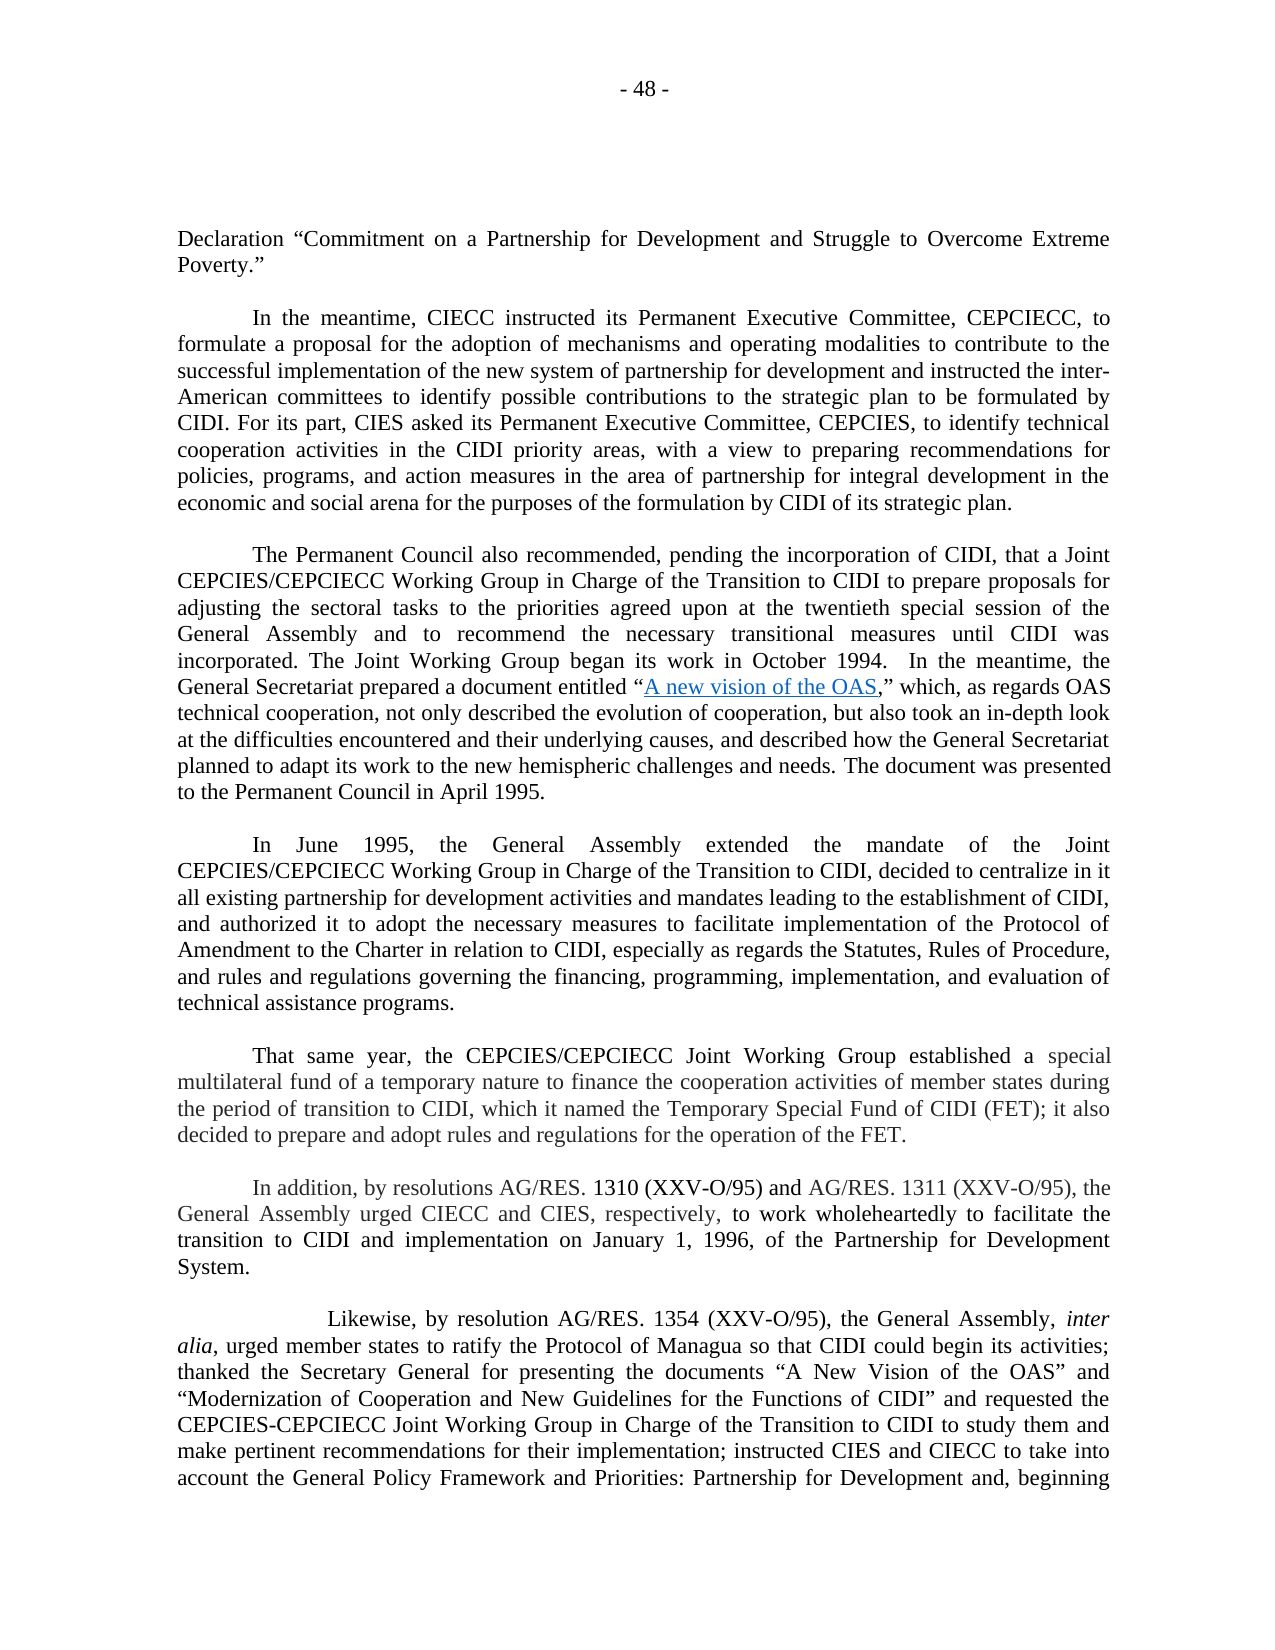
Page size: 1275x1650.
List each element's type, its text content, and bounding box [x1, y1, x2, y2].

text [177, 225, 1111, 278]
text In the meantime, CIECC instructed its Permanent Executive Committee, CEPCIECC, to formulate a proposal for the adoption of mechanisms and operating modalities to contribute to the successful implementation of the new system of partnership for development and instructed the inter-American committees to identify possible contributions to the strategic plan to be formulated by CIDI. For its part, CIES asked its Permanent Executive Committee, CEPCIES, to identify technical cooperation activities in the CIDI priority areas, with a view to preparing recommendations for policies, programs, and action measures in the area of partnership for integral development in the economic and social arena for the purposes of the formulation by CIDI of its strategic plan. [177, 304, 1111, 515]
text That same year, the CEPCIES/CEPCIECC Joint Working Group established a special multilateral fund of a temporary nature to finance the cooperation activities of member states during the period of transition to CIDI, which it named the Temporary Special Fund of CIDI (FET); it also decided to prepare and adopt rules and regulations for the operation of the FET. [177, 1042, 1111, 1147]
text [177, 1306, 1111, 1490]
text In addition, by resolutions AG/RES. 1310 (XXV-O/95) and AG/RES. 1311 (XXV-O/95), the General Assembly urged CIECC and CIES, respectively, to work wholeheartedly to facilitate the transition to CIDI and implementation on January 1, 1996, of the Partnership for Development System. [177, 1174, 1111, 1279]
text In June 1995, the General Assembly extended the mandate of the Joint CEPCIES/CEPCIECC Working Group in Charge of the Transition to CIDI, decided to centralize in it all existing partnership for development activities and mandates leading to the establishment of CIDI, and authorized it to adopt the necessary measures to facilitate implementation of the Protocol of Amendment to the Charter in relation to CIDI, especially as regards the Statutes, Rules of Procedure, and rules and regulations governing the financing, programming, implementation, and evaluation of technical assistance programs. [177, 831, 1111, 1016]
text The Permanent Council also recommended, pending the incorporation of CIDI, that a Joint CEPCIES/CEPCIECC Working Group in Charge of the Transition to CIDI to prepare proposals for adjusting the sectoral tasks to the priorities agreed upon at the twentieth special session of the General Assembly and to recommend the necessary transitional measures until CIDI was incorporated. The Joint Working Group began its work in October 1994. In the meantime, the General Secretariat prepared a document entitled “A new vision of the OAS,” which, as regards OAS technical cooperation, not only described the evolution of cooperation, but also took an in-depth look at the difficulties encountered and their underlying causes, and described how the General Secretariat planned to adapt its work to the new hemispheric challenges and needs. The document was presented to the Permanent Council in April 1995. [177, 541, 1111, 805]
